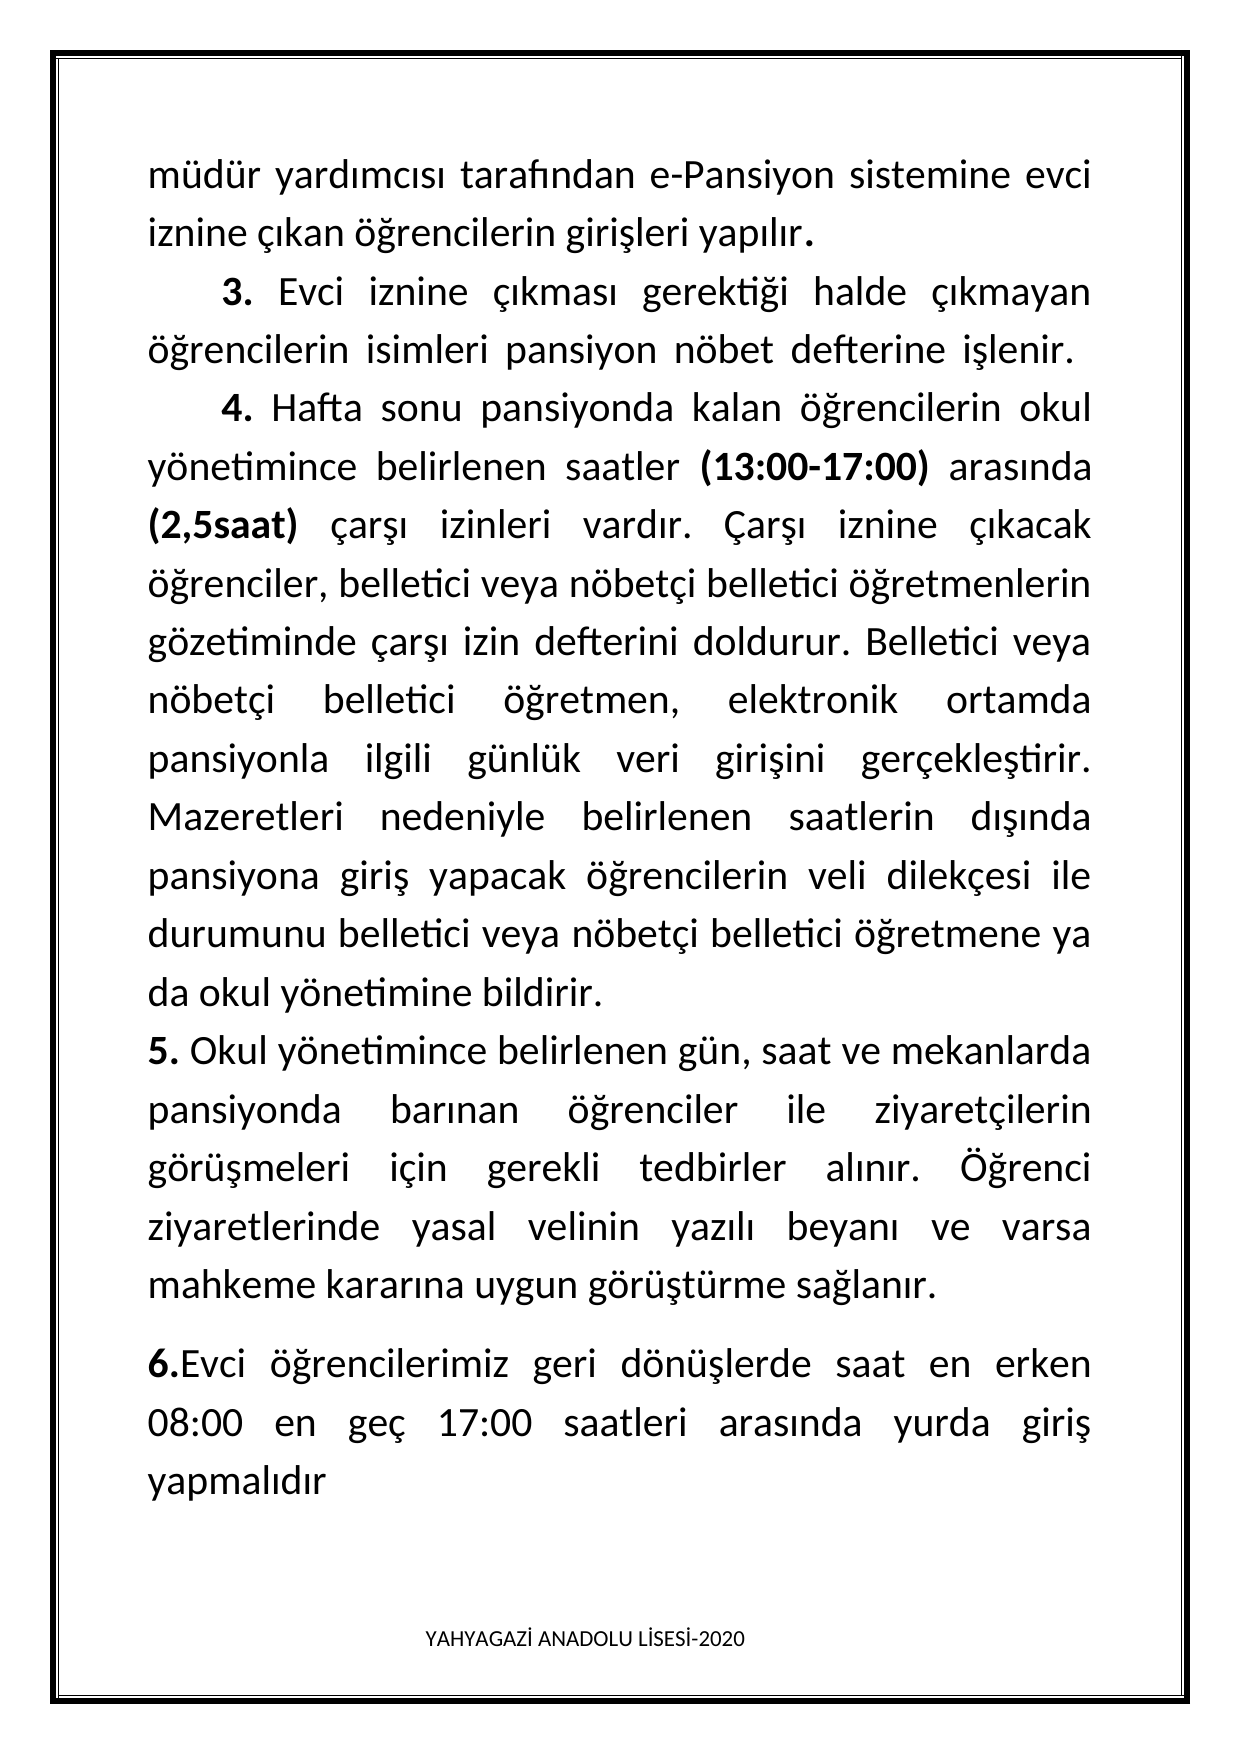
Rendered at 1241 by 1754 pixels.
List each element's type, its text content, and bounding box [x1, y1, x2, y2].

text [147, 148, 1093, 1309]
text 6.Evci öğrencilerimiz geri dönüşlerde saat en erken 08:00 en geç 17:00 saatleri arasında yurda giriş yapmalıdır [147, 1337, 1093, 1563]
